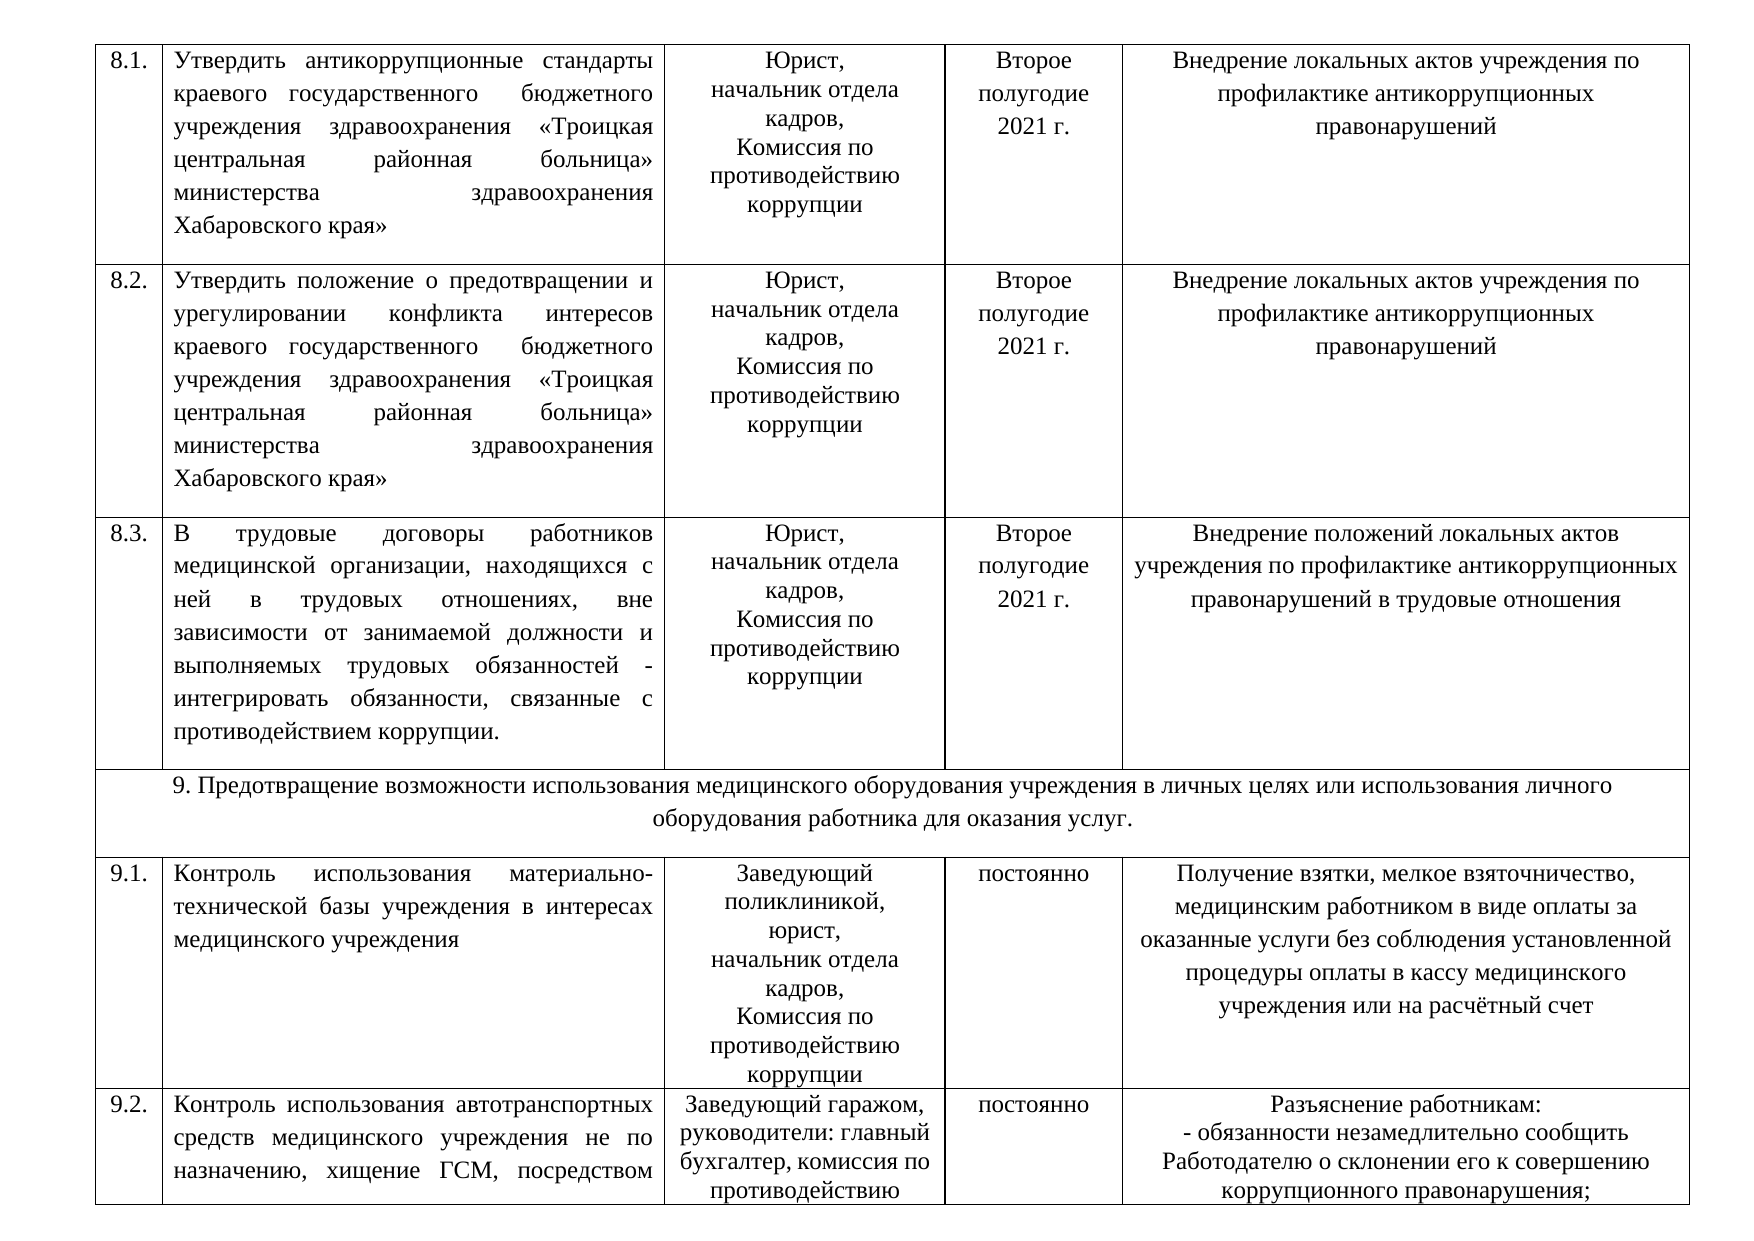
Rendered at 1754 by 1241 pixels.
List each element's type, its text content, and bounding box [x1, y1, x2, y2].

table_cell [665, 1089, 944, 1204]
table_cell 8.2. [96, 265, 162, 517]
table_cell Второе полугодие 2021 г. [946, 265, 1122, 517]
table_cell постоянно [946, 858, 1122, 1088]
table_cell Юрист, начальник отдела кадров, Комиссия по противодействию коррупции [665, 45, 944, 264]
table_cell Внедрение положений локальных актов учреждения по профилактике антикоррупционных правонарушений в трудовые отношения [1123, 518, 1689, 769]
table_cell Внедрение локальных актов учреждения по профилактике антикоррупционных правонарушений [1123, 265, 1689, 517]
table_cell Получение взятки, мелкое взяточничество, медицинским работником в виде оплаты за оказанные услуги без соблюдения установленной процедуры оплаты в кассу медицинского учреждения или на расчётный счет [1123, 858, 1689, 1088]
table_cell 9. Предотвращение возможности использования медицинского оборудования учреждения в личных целях или использования личного оборудования работника для оказания услуг. [96, 770, 1689, 857]
table_cell Контроль использования материально-технической базы учреждения в интересах медицинского учреждения [163, 858, 664, 1088]
table_cell Юрист, начальник отдела кадров, Комиссия по противодействию коррупции [665, 518, 944, 769]
table_cell Юрист, начальник отдела кадров, Комиссия по противодействию коррупции [665, 265, 944, 517]
table_cell Утвердить положение о предотвращении и урегулировании конфликта интересов краевого государственного бюджетного учреждения здравоохранения «Троицкая центральная районная больница» министерства здравоохранения Хабаровского края» [163, 265, 664, 517]
table_cell Второе полугодие 2021 г. [946, 518, 1122, 769]
table_cell Второе полугодие 2021 г. [946, 45, 1122, 264]
table_cell 8.1. [96, 45, 162, 264]
table_cell 8.3. [96, 518, 162, 769]
table_cell В трудовые договоры работников медицинской организации, находящихся с ней в трудовых отношениях, вне зависимости от занимаемой должности и выполняемых трудовых обязанностей - интегрировать обязанности, связанные с противодействием коррупции. [163, 518, 664, 769]
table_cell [163, 1089, 664, 1204]
table_cell 9.1. [96, 858, 162, 1088]
table_cell постоянно [946, 1089, 1122, 1204]
table_cell Внедрение локальных актов учреждения по профилактике антикоррупционных правонарушений [1123, 45, 1689, 264]
table_cell Утвердить антикоррупционные стандарты краевого государственного бюджетного учреждения здравоохранения «Троицкая центральная районная больница» министерства здравоохранения Хабаровского края» [163, 45, 664, 264]
table_cell Заведующий поликлиникой, юрист, начальник отдела кадров, Комиссия по противодействию коррупции [665, 858, 944, 1088]
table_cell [1123, 1089, 1689, 1204]
table_cell 9.2. [96, 1089, 162, 1204]
